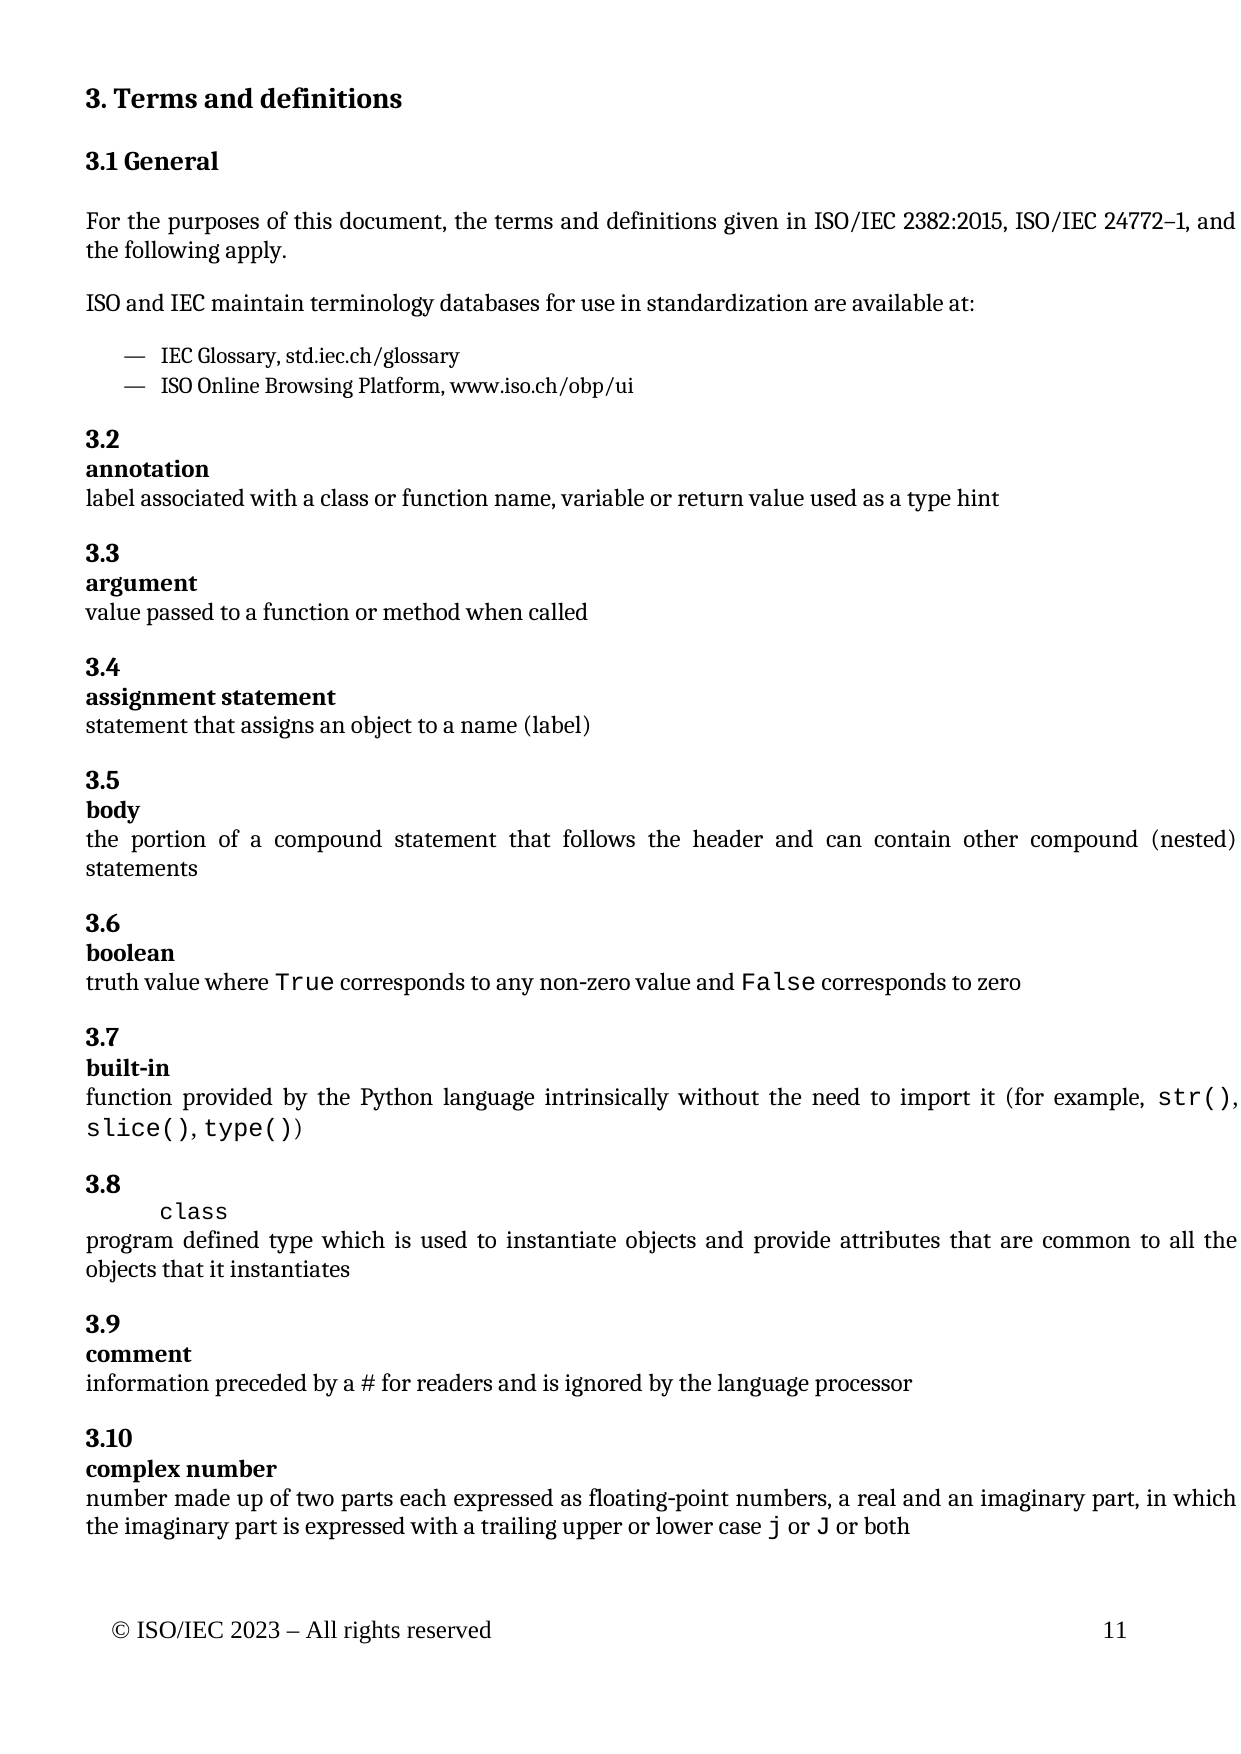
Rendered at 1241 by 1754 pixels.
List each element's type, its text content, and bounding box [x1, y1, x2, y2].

subtitle 3.7 [86, 1022, 1238, 1054]
subtitle body [86, 796, 1238, 825]
list ISO Online Browsing Platform, www.iso.ch/obp/ui [123, 373, 1238, 399]
subtitle 3.8 [86, 1169, 1238, 1200]
subtitle complex number [86, 1455, 1238, 1483]
subtitle 3.3 [86, 538, 1238, 569]
subtitle 3.4 [86, 652, 1238, 683]
text the portion of a compound statement that follows the header and can contain other compound (nested) statements [86, 825, 1238, 883]
text class [86, 1200, 1148, 1226]
subtitle 3. Terms and definitions [86, 82, 1238, 116]
text number made up of two parts each expressed as floating‐point numbers, a real and an imaginary part, in which the imaginary part is expressed with a trailing upper or lower case j or J or both [86, 1483, 1238, 1542]
subtitle 3.1 General [86, 146, 1238, 177]
text function provided by the Python language intrinsically without the need to import it (for example, str(), slice(), type()) [86, 1082, 1238, 1144]
text information preceded by a # for readers and is ignored by the language processor [86, 1368, 1238, 1398]
subtitle 3.9 [86, 1309, 1238, 1340]
subtitle comment [86, 1340, 1238, 1368]
text label associated with a class or function name, variable or return value used as a type hint [86, 484, 1238, 513]
subtitle 3.10 [86, 1423, 1238, 1455]
list IEC Glossary, std.iec.ch/glossary [123, 343, 1238, 369]
text program defined type which is used to instantiate objects and provide attributes that are common to all the objects that it instantiates [86, 1226, 1238, 1284]
text ISO and IEC maintain terminology databases for use in standardization are available at: [86, 289, 1238, 318]
subtitle 3.2 [86, 424, 1238, 455]
text For the purposes of this document, the terms and definitions given in ISO/IEC 2382:2015, ISO/IEC 24772–1, and the following apply. [86, 207, 1238, 264]
subtitle argument [86, 569, 1238, 598]
text statement that assigns an object to a name (label) [86, 711, 1238, 740]
subtitle assignment statement [86, 683, 1238, 711]
text truth value where True corresponds to any non‐zero value and False corresponds to zero [86, 967, 1238, 997]
subtitle 3.5 [86, 765, 1238, 796]
subtitle annotation [86, 455, 1238, 484]
text value passed to a function or method when called [86, 598, 1238, 627]
subtitle boolean [86, 939, 1238, 967]
subtitle built‐in [86, 1054, 1238, 1082]
subtitle 3.6 [86, 908, 1238, 939]
